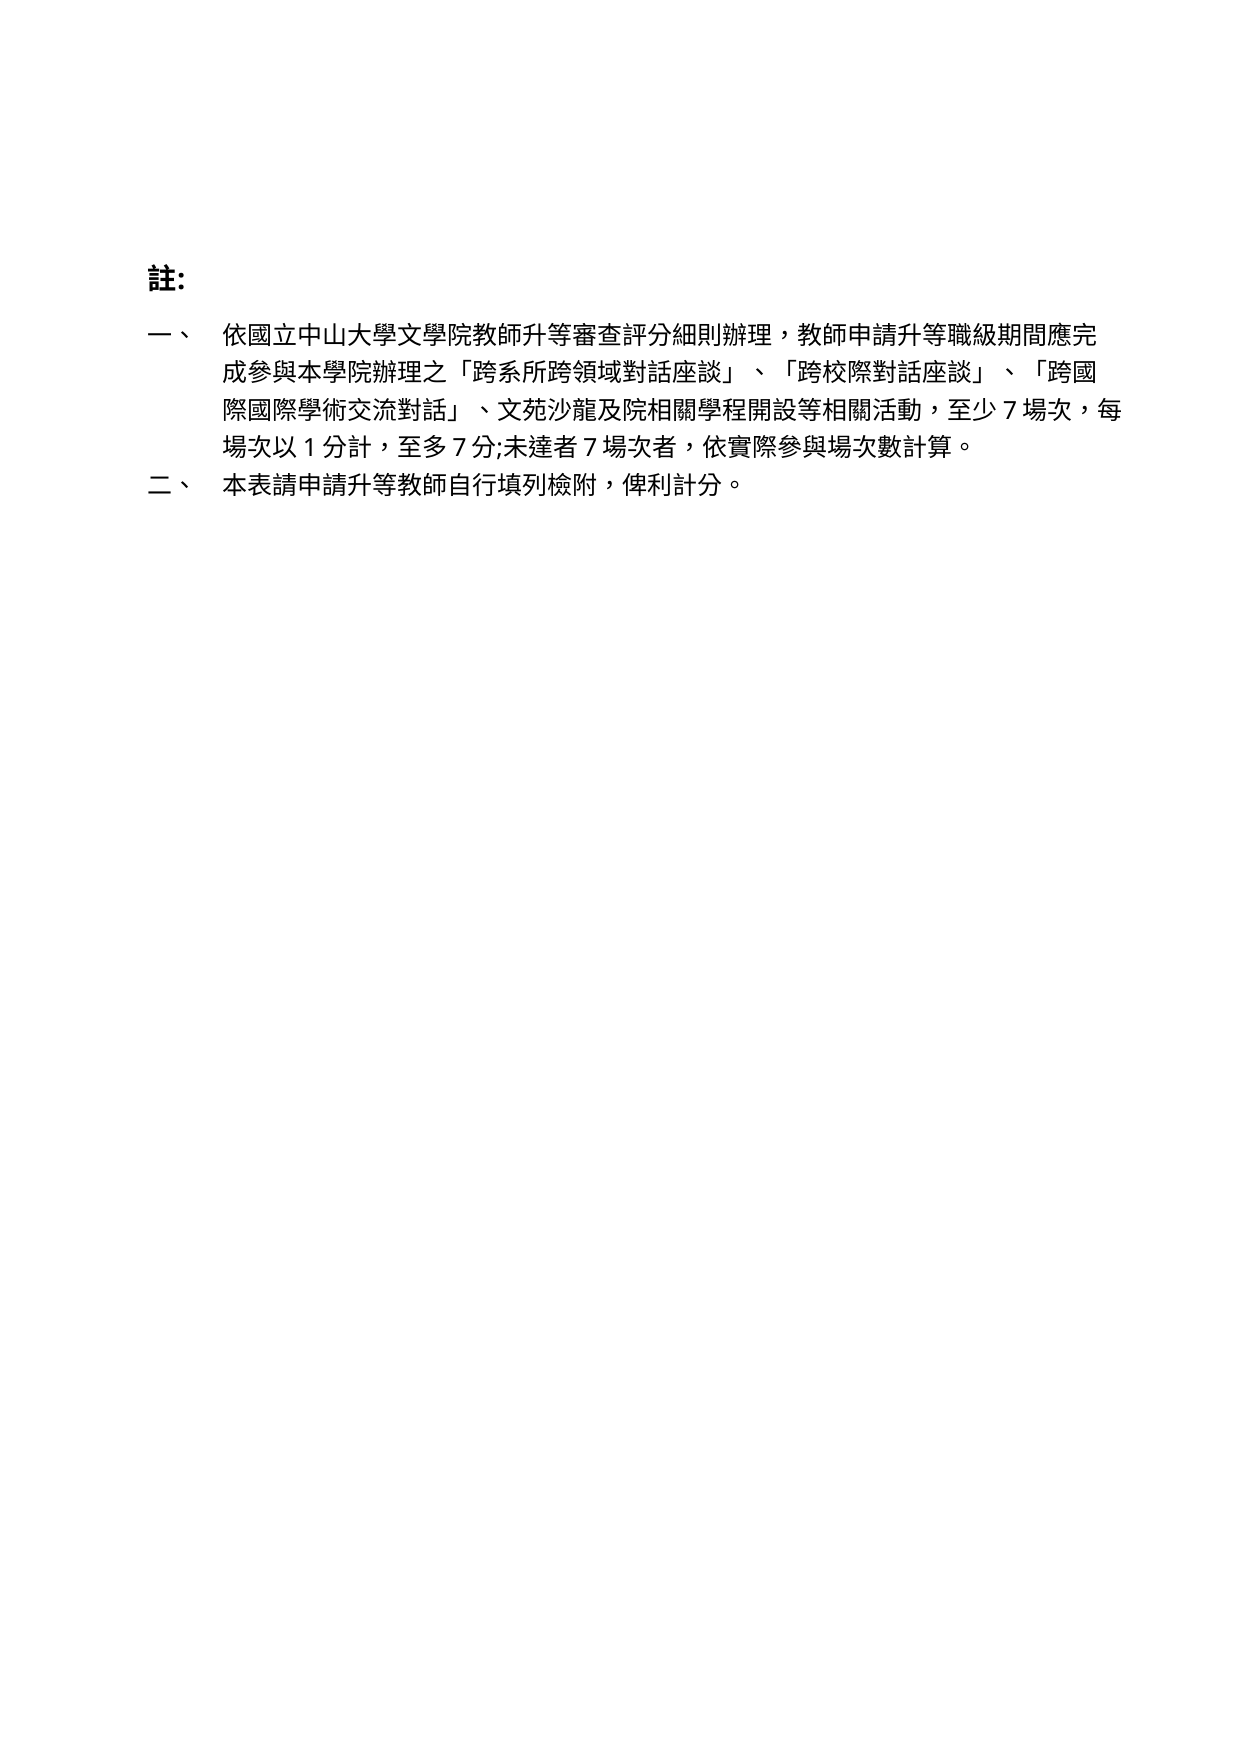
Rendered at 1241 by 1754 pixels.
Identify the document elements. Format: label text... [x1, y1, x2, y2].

text 註: [148, 239, 1122, 314]
list 本表請申請升等教師自行填列檢附，俾利計分。 [148, 464, 1122, 502]
list 依國立中山大學文學院教師升等審查評分細則辦理，教師申請升等職級期間應完成參與本學院辦理之「跨系所跨領域對話座談」、「跨校際對話座談」、「跨國際國際學術交流對話」、文苑沙龍及院相關學程開設等相關活動，至少7場次，每場次以1分計，至多7分;未達者7場次者，依實際參與場次數計算。 [148, 314, 1122, 464]
